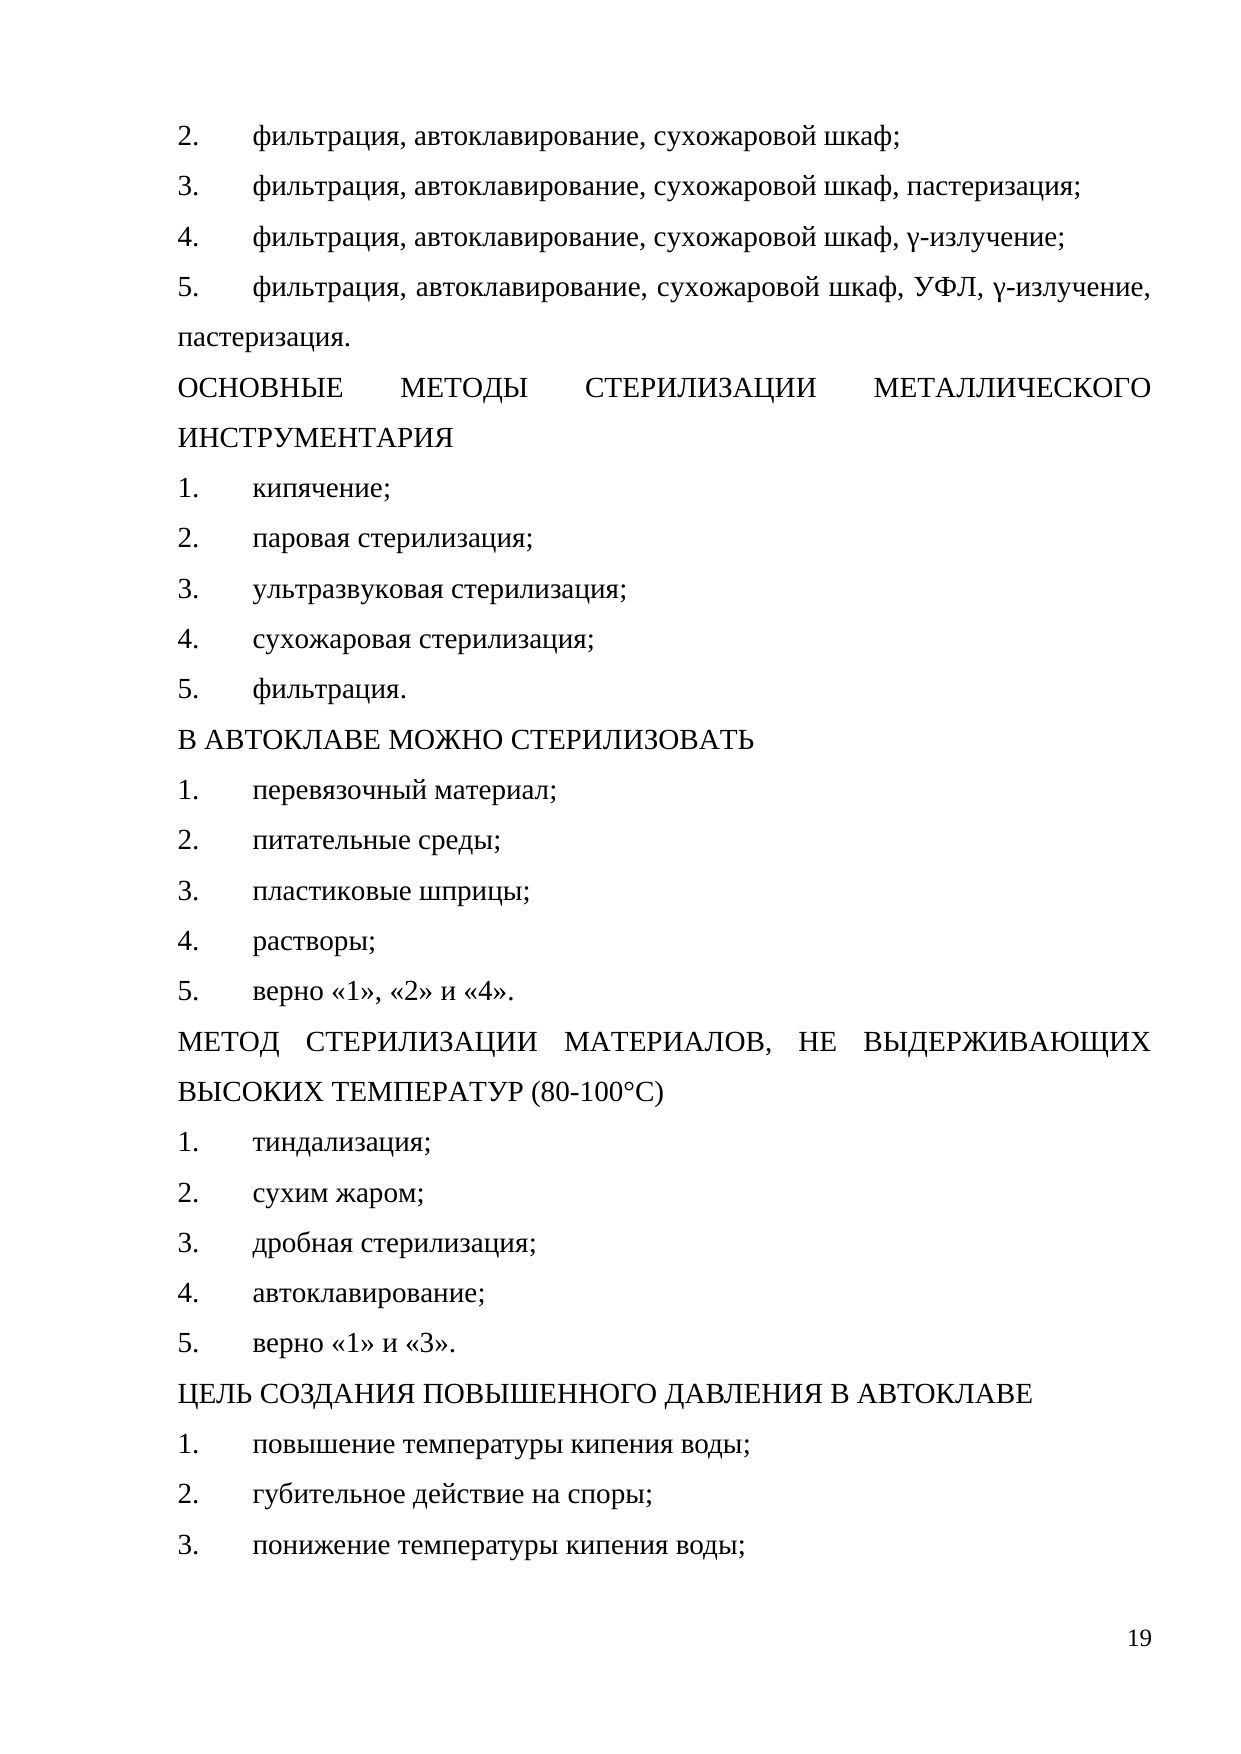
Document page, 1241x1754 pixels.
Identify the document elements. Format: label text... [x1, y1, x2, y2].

list паровая стерилизация; [177, 521, 1152, 554]
text Метод стерилизации материалов, не выдерживающих высоких температур (80-100°С) [177, 1024, 1152, 1108]
list пластиковые шприцы; [177, 873, 1152, 906]
list губительное действие на споры; [177, 1477, 1152, 1510]
list фильтрация, автоклавирование, сухожаровой шкаф; [177, 118, 1152, 152]
list ультразвуковая стерилизация; [177, 571, 1152, 604]
list фильтрация, автоклавирование, сухожаровой шкаф, γ-излучение; [177, 219, 1152, 252]
list повышение температуры кипения воды; [177, 1426, 1152, 1460]
list верно «1», «2» и «4». [177, 973, 1152, 1007]
list перевязочный материал; [177, 772, 1152, 806]
text В автоклаве можно стерилизовать [177, 722, 1152, 755]
text Основные методы стерилизации металлического инструментария [177, 370, 1152, 453]
list тиндализация; [177, 1124, 1152, 1158]
list фильтрация, автоклавирование, сухожаровой шкаф, УФЛ, γ-излучение, пастеризация. [177, 269, 1152, 353]
list верно «1» и «3». [177, 1326, 1152, 1359]
list растворы; [177, 923, 1152, 957]
list фильтрация. [177, 672, 1152, 705]
list сухим жаром; [177, 1175, 1152, 1208]
list автоклавирование; [177, 1275, 1152, 1309]
list дробная стерилизация; [177, 1225, 1152, 1258]
list фильтрация, автоклавирование, сухожаровой шкаф, пастеризация; [177, 168, 1152, 202]
text Цель создания повышенного давления в автоклаве [177, 1376, 1152, 1409]
list понижение температуры кипения воды; [177, 1527, 1152, 1560]
list кипячение; [177, 470, 1152, 504]
list питательные среды; [177, 822, 1152, 856]
list сухожаровая стерилизация; [177, 621, 1152, 655]
